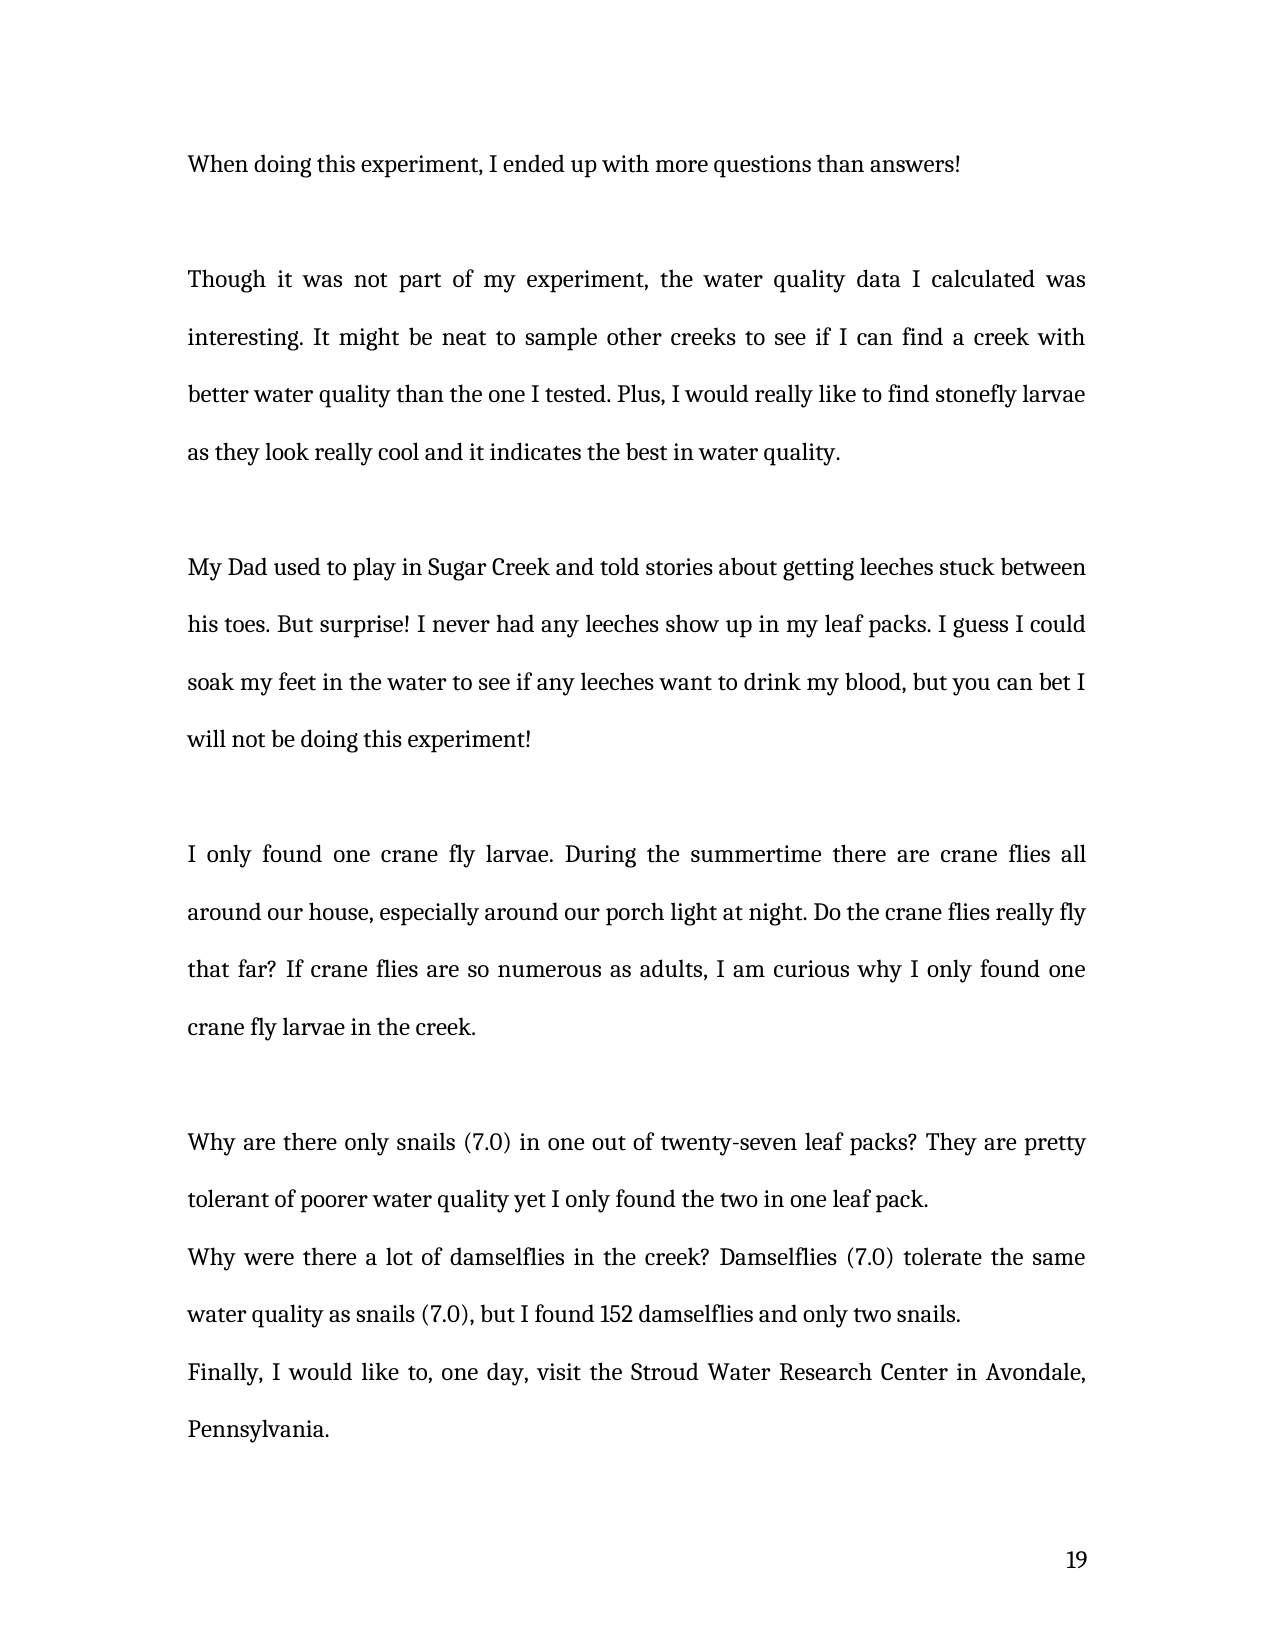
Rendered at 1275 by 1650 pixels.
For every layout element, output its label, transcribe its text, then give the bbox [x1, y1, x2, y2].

text I only found one crane fly larvae. During the summertime there are crane flies all around our house, especially around our porch light at night. Do the crane flies really fly that far? If crane flies are so numerous as adults, I am curious why I only found one crane fly larvae in the creek. [187, 840, 1087, 1041]
text Why are there only snails (7.0) in one out of twenty-seven leaf packs? They are pretty tolerant of poorer water quality yet I only found the two in one leaf pack. [187, 1127, 1087, 1214]
text Finally, I would like to, one day, visit the Stroud Water Research Center in Avondale, Pennsylvania. [187, 1357, 1087, 1444]
text My Dad used to play in Sugar Creek and told stories about getting leeches stuck between his toes. But surprise! I never had any leeches show up in my leaf packs. I guess I could soak my feet in the water to see if any leeches want to drink my blood, but you can bet I will not be doing this experiment! [187, 552, 1087, 754]
text Why were there a lot of damselflies in the creek? Damselflies (7.0) tolerate the same water quality as snails (7.0), but I found 152 damselflies and only two snails. [187, 1242, 1087, 1329]
text When doing this experiment, I ended up with more questions than answers! [187, 150, 1087, 179]
text Though it was not part of my experiment, the water quality data I calculated was interesting. It might be neat to sample other creeks to see if I can find a creek with better water quality than the one I tested. Plus, I would really like to find stonefly larvae as they look really cool and it indicates the best in water quality. [187, 265, 1087, 466]
